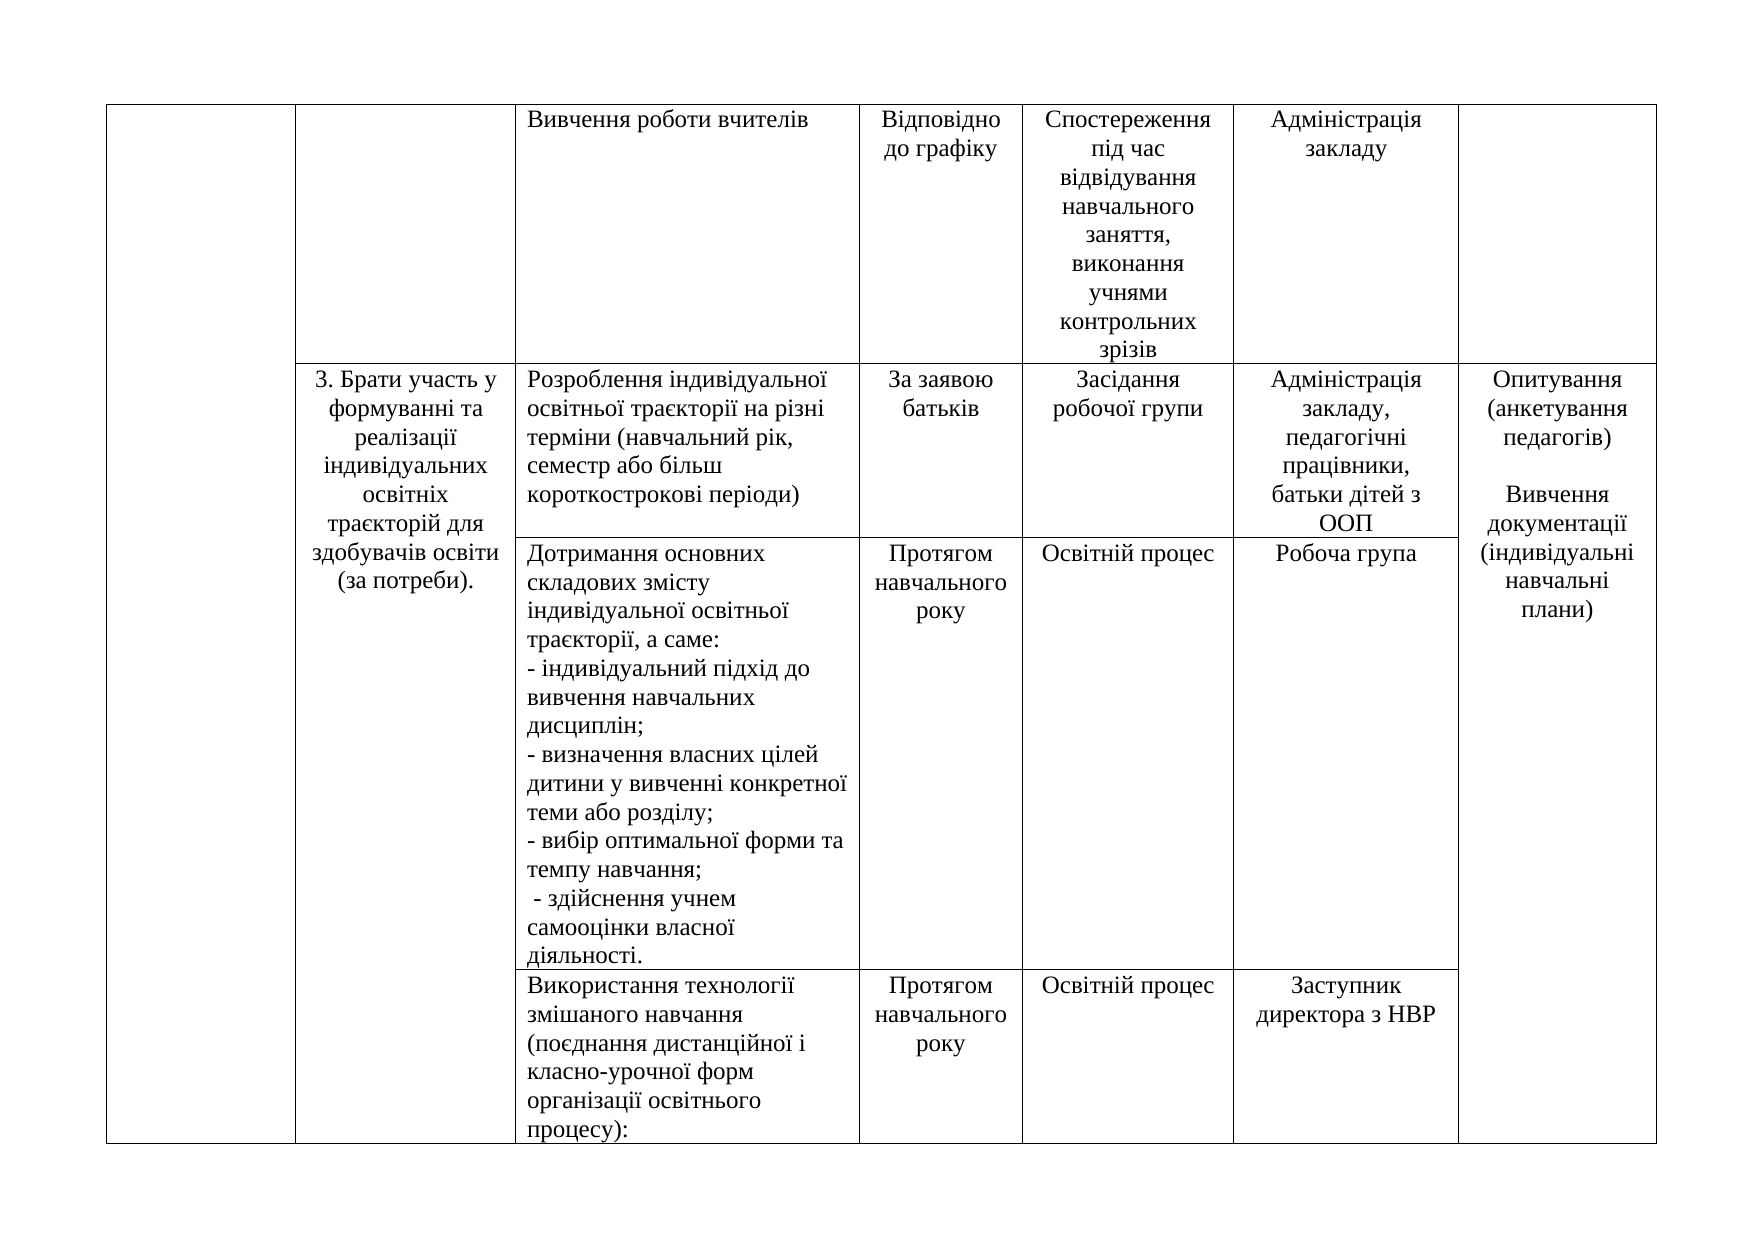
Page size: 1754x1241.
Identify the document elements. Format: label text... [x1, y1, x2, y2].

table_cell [860, 970, 1022, 1143]
table_cell Дотримання основних складових змісту індивідуальної освітньої траєкторії, а саме: - індивідуальний підхід до вивчення навчальних дисциплін; - визначення власних цілей дитини у вивченні конкретної теми або розділу; - вибір оптимальної форми та темпу навчання; - здійснення учнем самооцінки власної діяльності. [516, 538, 859, 969]
table_cell Адміністрація закладу [1234, 105, 1458, 363]
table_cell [1234, 970, 1458, 1143]
table_cell Вивчення роботи вчителів [516, 105, 859, 363]
table_cell Спостереження під час відвідування навчального заняття, виконання учнями контрольних зрізів [1023, 105, 1233, 363]
table_cell Адміністрація закладу, педагогічні працівники, батьки дітей з ООП [1234, 364, 1458, 537]
table_cell Розроблення індивідуальної освітньої траєкторії на різні терміни (навчальний рік, семестр або більш короткострокові періоди) [516, 364, 859, 537]
table_cell Засідання робочої групи [1023, 364, 1233, 537]
table_cell За заявою батьків [860, 364, 1022, 537]
table_cell Опитування (анкетування педагогів) Вивчення документації (індивідуальні навчальні плани) [1459, 364, 1656, 1143]
table_cell Освітній процес [1023, 538, 1233, 969]
table_cell Робоча група [1234, 538, 1458, 969]
table_cell Відповідно до графіку [860, 105, 1022, 363]
table_cell 3. Брати участь у формуванні та реалізації індивідуальних освітніх траєкторій для здобувачів освіти (за потреби). [296, 364, 515, 1143]
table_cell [516, 970, 859, 1143]
table_cell Протягом навчального року [860, 538, 1022, 969]
table_cell Освітній процес [1023, 970, 1233, 1143]
